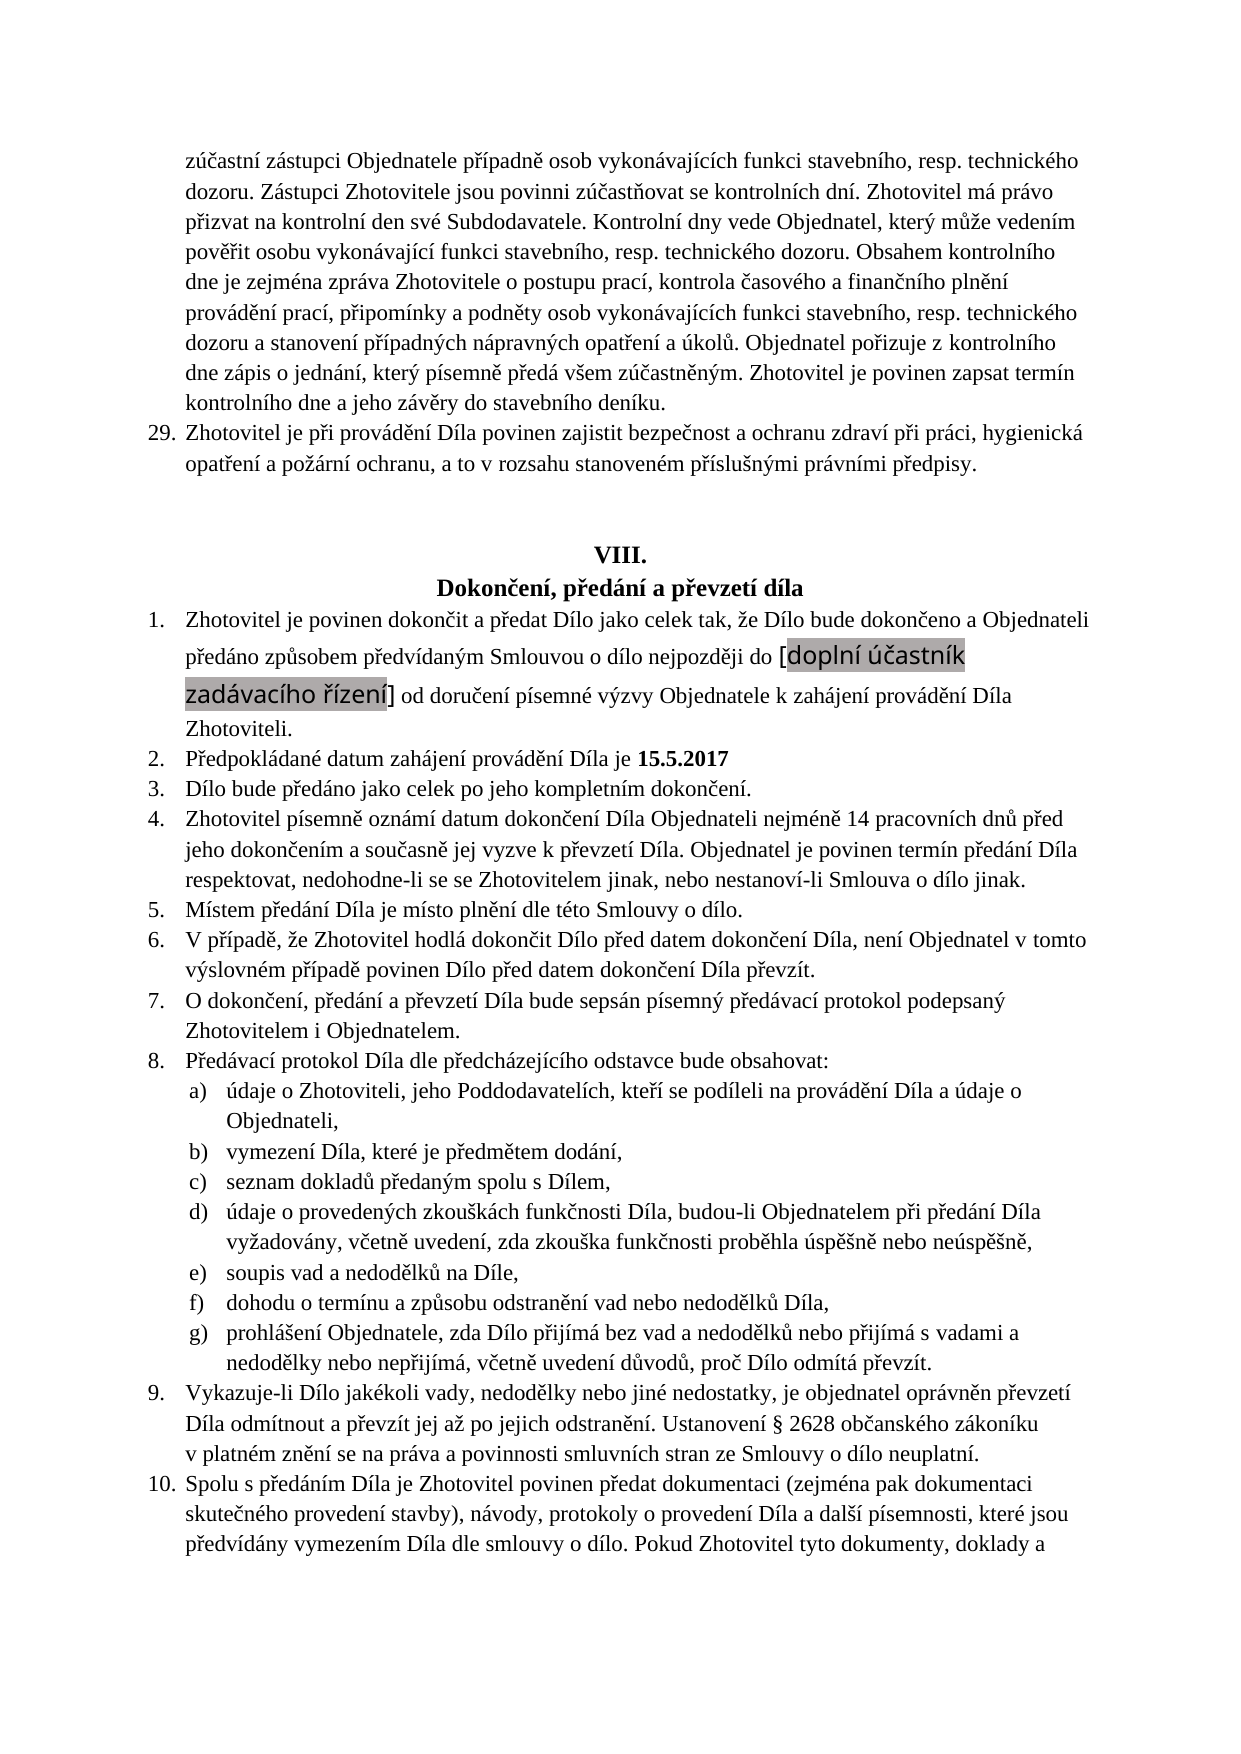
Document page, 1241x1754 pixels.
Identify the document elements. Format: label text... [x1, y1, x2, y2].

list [148, 1470, 1093, 1557]
list Zhotovitel je při provádění Díla povinen zajistit bezpečnost a ochranu zdraví při práci, hygienická opatření a požární ochranu, a to v rozsahu stanoveném příslušnými právními předpisy. [148, 419, 1093, 476]
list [148, 148, 1093, 416]
list Dílo bude předáno jako celek po jeho kompletním dokončení. [148, 775, 1093, 802]
list Předpokládané datum zahájení provádění Díla je 15.5.2017 [148, 745, 1093, 771]
list seznam dokladů předaným spolu s Dílem, [189, 1168, 1093, 1194]
list V případě, že Zhotovitel hodlá dokončit Dílo před datem dokončení Díla, není Objednatel v tomto výslovném případě povinen Dílo před datem dokončení Díla převzít. [148, 926, 1093, 983]
list údaje o provedených zkouškách funkčnosti Díla, budou-li Objednatelem při předání Díla vyžadovány, včetně uvedení, zda zkouška funkčnosti proběhla úspěšně nebo neúspěšně, [189, 1198, 1093, 1255]
list Vykazuje-li Dílo jakékoli vady, nedodělky nebo jiné nedostatky, je objednatel oprávněn převzetí Díla odmítnout a převzít jej až po jejich odstranění. Ustanovení § 2628 občanského zákoníku v platném znění se na práva a povinnosti smluvních stran ze Smlouvy o dílo neuplatní. [148, 1379, 1093, 1466]
list Zhotovitel je povinen dokončit a předat Dílo jako celek tak, že Dílo bude dokončeno a Objednateli předáno způsobem předvídaným Smlouvou o dílo nejpozději do [doplní účastník zadávacího řízení] od doručení písemné výzvy Objednatele k zahájení provádění Díla Zhotoviteli. [148, 606, 1093, 741]
list dohodu o termínu a způsobu odstranění vad nebo nedodělků Díla, [189, 1289, 1093, 1315]
list údaje o Zhotoviteli, jeho Poddodavatelích, kteří se podíleli na provádění Díla a údaje o Objednateli, [189, 1077, 1093, 1134]
list O dokončení, předání a převzetí Díla bude sepsán písemný předávací protokol podepsaný Zhotovitelem i Objednatelem. [148, 987, 1093, 1043]
list prohlášení Objednatele, zda Dílo přijímá bez vad a nedodělků nebo přijímá s vadami a nedodělky nebo nepřijímá, včetně uvedení důvodů, proč Dílo odmítá převzít. [189, 1319, 1093, 1376]
text Dokončení, předání a převzetí díla [148, 573, 1093, 602]
text VIII. [148, 540, 1093, 569]
list Zhotovitel písemně oznámí datum dokončení Díla Objednateli nejméně 14 pracovních dnů před jeho dokončením a současně jej vyzve k převzetí Díla. Objednatel je povinen termín předání Díla respektovat, nedohodne-li se se Zhotovitelem jinak, nebo nestanoví-li Smlouva o dílo jinak. [148, 806, 1093, 892]
list soupis vad a nedodělků na Díle, [189, 1259, 1093, 1285]
list Předávací protokol Díla dle předcházejícího odstavce bude obsahovat: [148, 1047, 1093, 1073]
list Místem předání Díla je místo plnění dle této Smlouvy o dílo. [148, 896, 1093, 922]
list vymezení Díla, které je předmětem dodání, [189, 1138, 1093, 1164]
